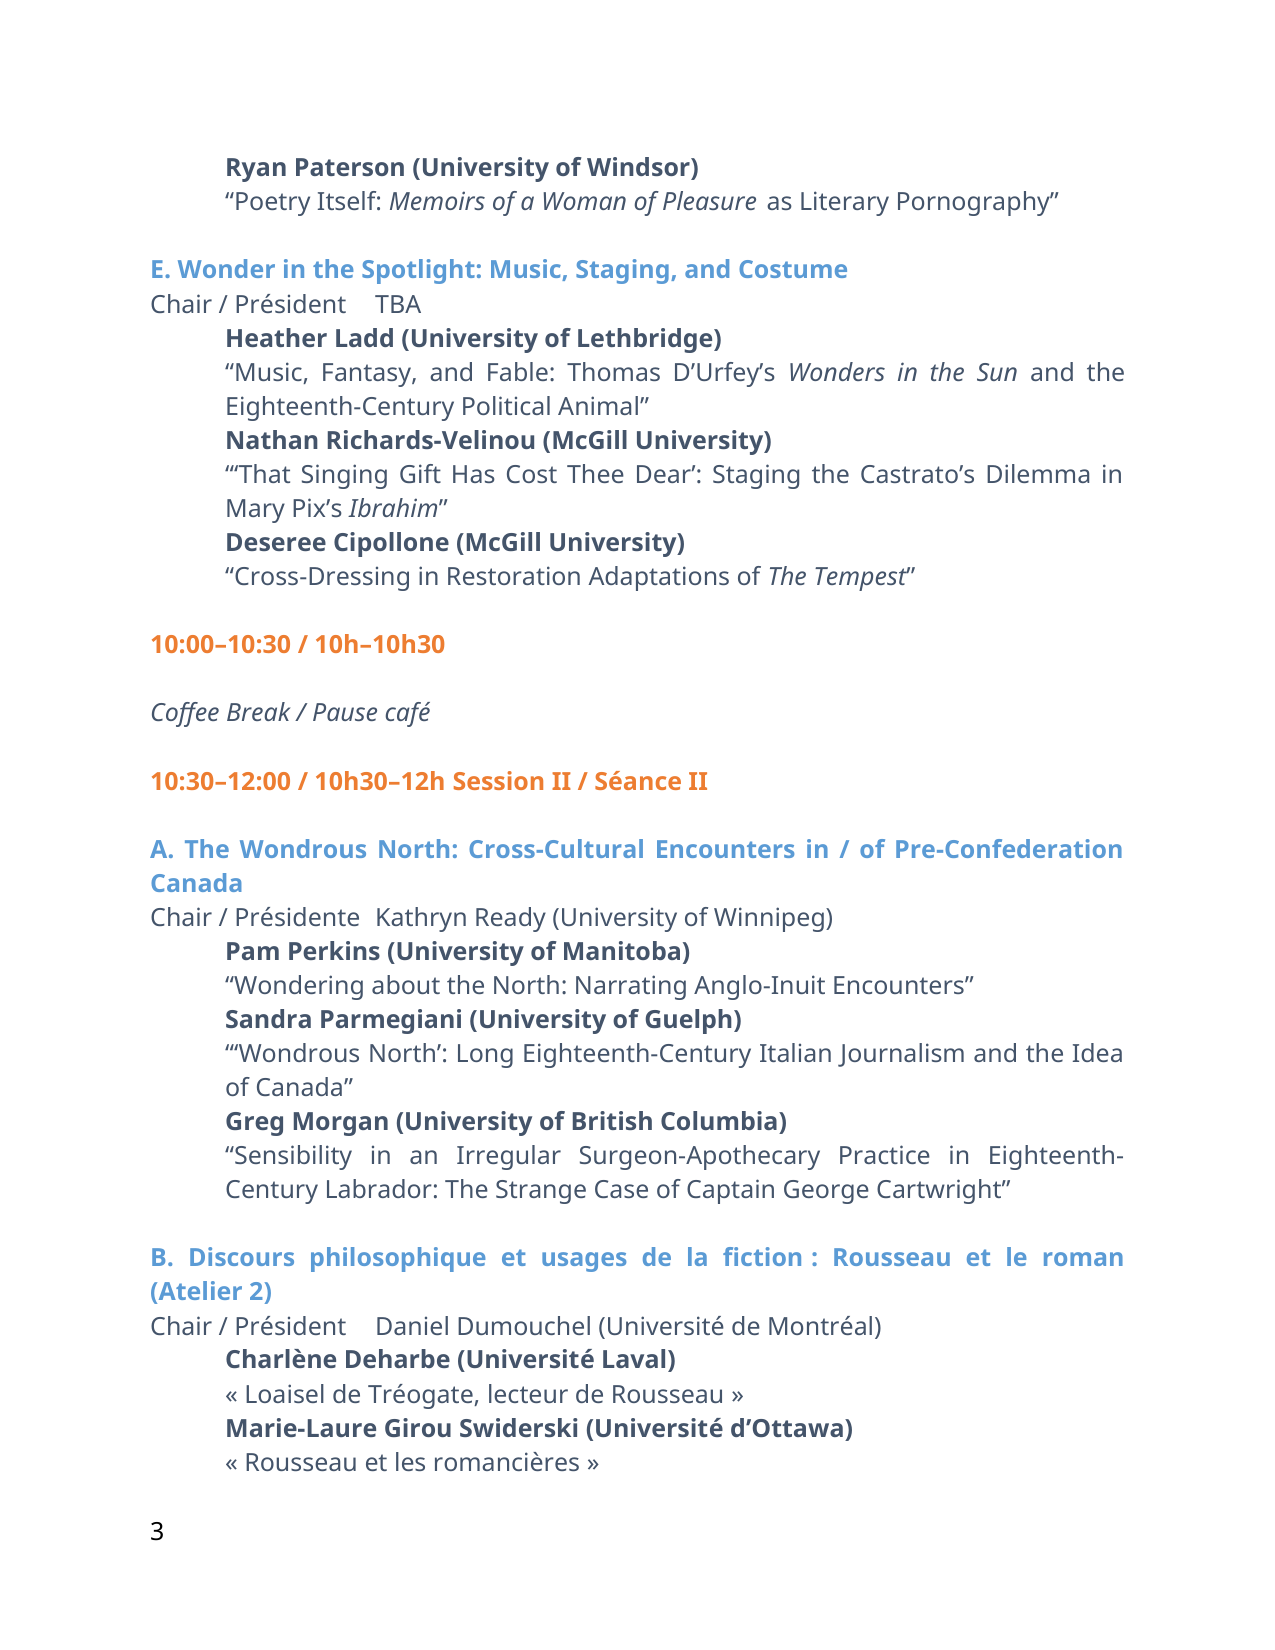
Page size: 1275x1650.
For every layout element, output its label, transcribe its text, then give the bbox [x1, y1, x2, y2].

text Pam Perkins (University of Manitoba) [150, 933, 1125, 967]
text “Music, Fantasy, and Fable: Thomas D’Urfey’s Wonders in the Sun and the Eighteenth-Century Political Animal” [225, 354, 1125, 422]
text Sandra Parmegiani (University of Guelph) [150, 1002, 1125, 1036]
text “‘Wondrous North’: Long Eighteenth-Century Italian Journalism and the Idea of Canada” [225, 1036, 1125, 1104]
text “Wondering about the North: Narrating Anglo-Inuit Encounters” [150, 967, 1125, 1002]
text E. Wonder in the Spotlight: Music, Staging, and Costume [150, 252, 1125, 286]
text A. The Wondrous North: Cross-Cultural Encounters in / of Pre-Confederation Canada [150, 831, 1125, 899]
text Deseree Cipollone (McGill University) [225, 525, 1125, 559]
text 10:30–12:00 / 10h30–12h Session II / Séance II [150, 763, 1125, 797]
text Heather Ladd (University of Lethbridge) [150, 320, 1125, 354]
text “Cross-Dressing in Restoration Adaptations of The Tempest” [150, 559, 1125, 593]
text Ryan Paterson (University of Windsor) [150, 150, 1125, 184]
text Chair / Président Daniel Dumouchel (Université de Montréal) [150, 1308, 1125, 1342]
text “‘That Singing Gift Has Cost Thee Dear’: Staging the Castrato’s Dilemma in Mary Pix’s Ibrahim” [225, 457, 1125, 525]
text Greg Morgan (University of British Columbia) [225, 1104, 1125, 1138]
text B. Discours philosophique et usages de la fiction : Rousseau et le roman (Atelier 2) [150, 1240, 1125, 1308]
text « Rousseau et les romancières » [150, 1444, 1125, 1478]
text Marie-Laure Girou Swiderski (Université d’Ottawa) [150, 1410, 1125, 1444]
text “Poetry Itself: Memoirs of a Woman of Pleasure as Literary Pornography” [150, 184, 1125, 218]
text Chair / Président TBA [150, 286, 1125, 320]
text 10:00–10:30 / 10h–10h30 [150, 627, 1125, 661]
text Chair / Présidente Kathryn Ready (University of Winnipeg) [150, 899, 1125, 933]
text « Loaisel de Tréogate, lecteur de Rousseau » [150, 1376, 1125, 1410]
text “Sensibility in an Irregular Surgeon-Apothecary Practice in Eighteenth-Century Labrador: The Strange Case of Captain George Cartwright” [225, 1138, 1125, 1206]
text Coffee Break / Pause café [150, 695, 1125, 729]
text Charlène Deharbe (Université Laval) [150, 1342, 1125, 1376]
text Nathan Richards-Velinou (McGill University) [150, 422, 1125, 457]
